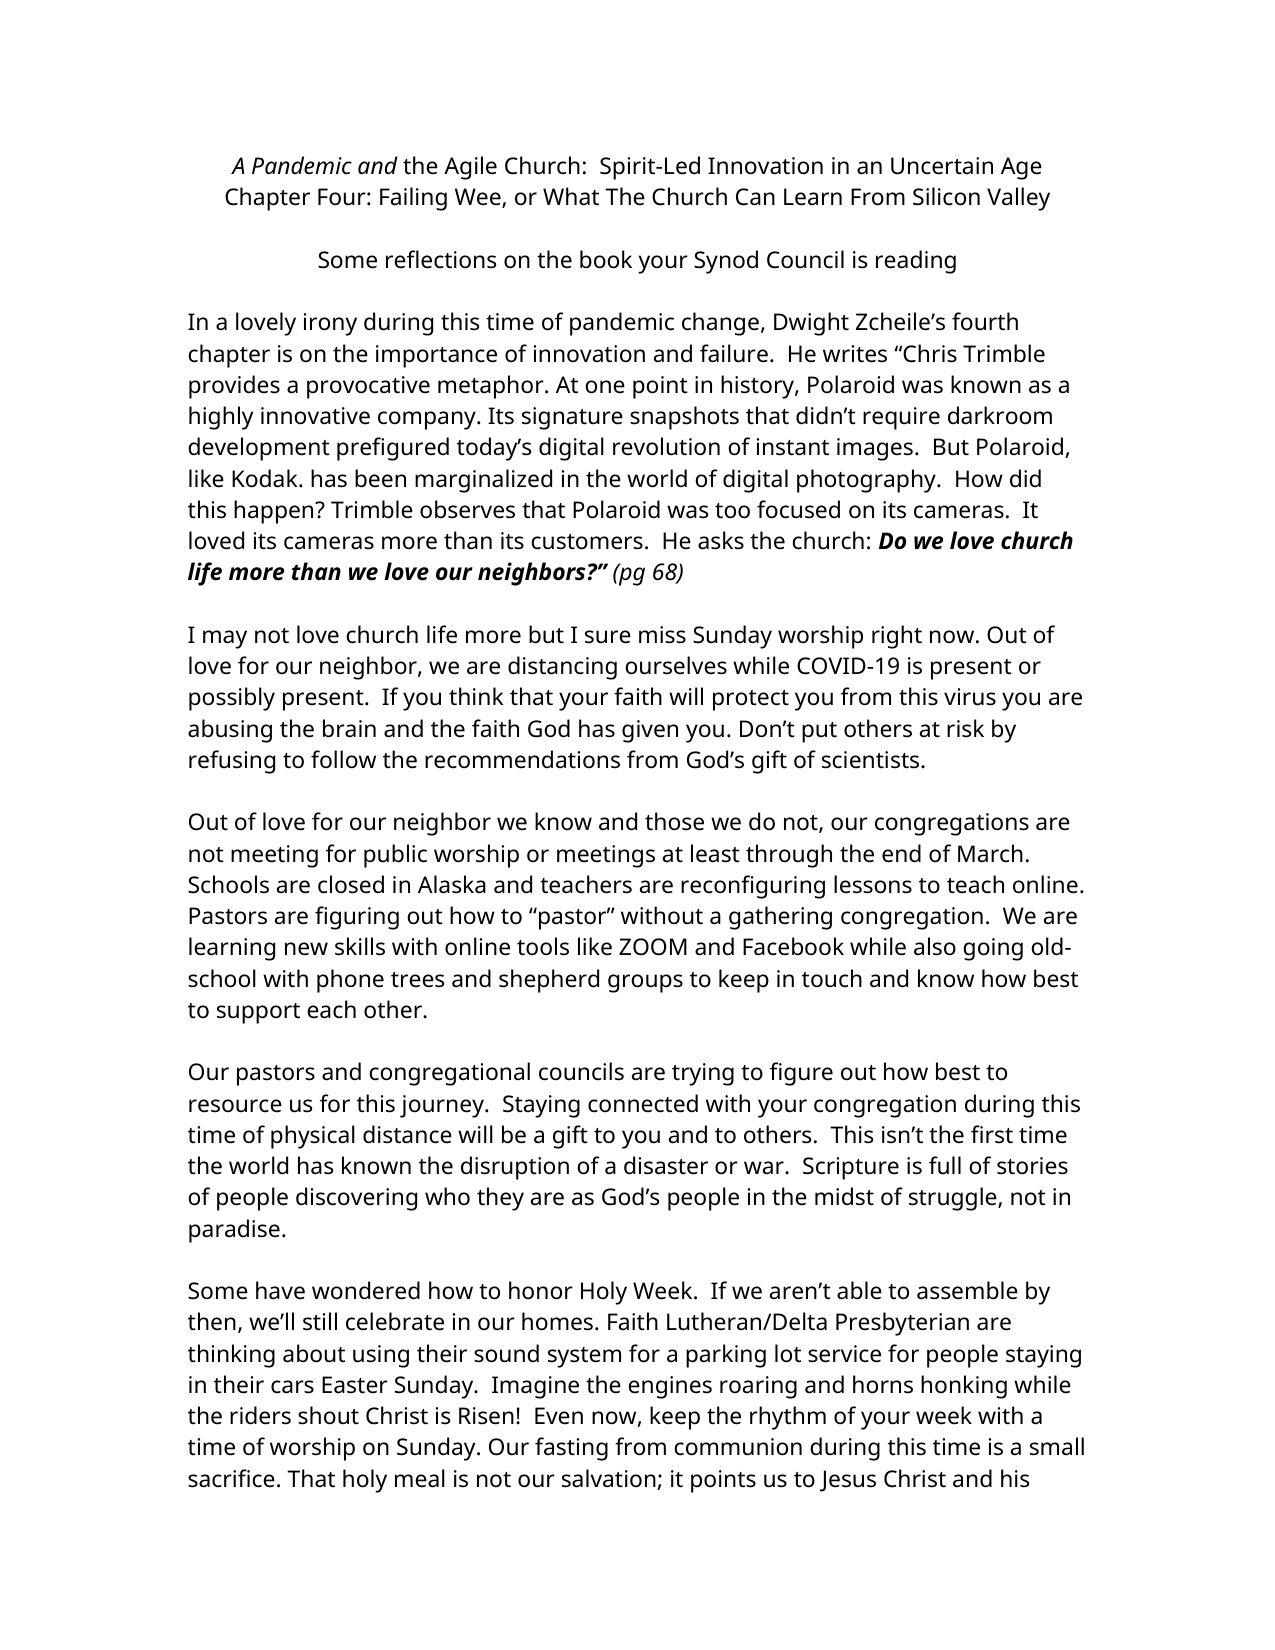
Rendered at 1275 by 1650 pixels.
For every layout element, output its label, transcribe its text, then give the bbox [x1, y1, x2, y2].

text A Pandemic and the Agile Church: Spirit-Led Innovation in an Uncertain Age [187, 150, 1087, 181]
text Out of love for our neighbor we know and those we do not, our congregations are not meeting for public worship or meetings at least through the end of March. Schools are closed in Alaska and teachers are reconfiguring lessons to teach online. Pastors are figuring out how to “pastor” without a gathering congregation. We are learning new skills with online tools like ZOOM and Facebook while also going old-school with phone trees and shepherd groups to keep in touch and know how best to support each other. [187, 806, 1087, 1025]
text Some reflections on the book your Synod Council is reading [187, 244, 1087, 275]
text Chapter Four: Failing Wee, or What The Church Can Learn From Silicon Valley [187, 181, 1087, 212]
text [187, 1275, 1087, 1494]
text In a lovely irony during this time of pandemic change, Dwight Zcheile’s fourth chapter is on the importance of innovation and failure. He writes “Chris Trimble provides a provocative metaphor. At one point in history, Polaroid was known as a highly innovative company. Its signature snapshots that didn’t require darkroom development prefigured today’s digital revolution of instant images. But Polaroid, like Kodak. has been marginalized in the world of digital photography. How did this happen? Trimble observes that Polaroid was too focused on its cameras. It loved its cameras more than its customers. He asks the church: Do we love church life more than we love our neighbors?” (pg 68) [187, 306, 1087, 587]
text I may not love church life more but I sure miss Sunday worship right now. Out of love for our neighbor, we are distancing ourselves while COVID-19 is present or possibly present. If you think that your faith will protect you from this virus you are abusing the brain and the faith God has given you. Don’t put others at risk by refusing to follow the recommendations from God’s gift of scientists. [187, 619, 1087, 775]
text Our pastors and congregational councils are trying to figure out how best to resource us for this journey. Staying connected with your congregation during this time of physical distance will be a gift to you and to others. This isn’t the first time the world has known the disruption of a disaster or war. Scripture is full of stories of people discovering who they are as God’s people in the midst of struggle, not in paradise. [187, 1056, 1087, 1244]
